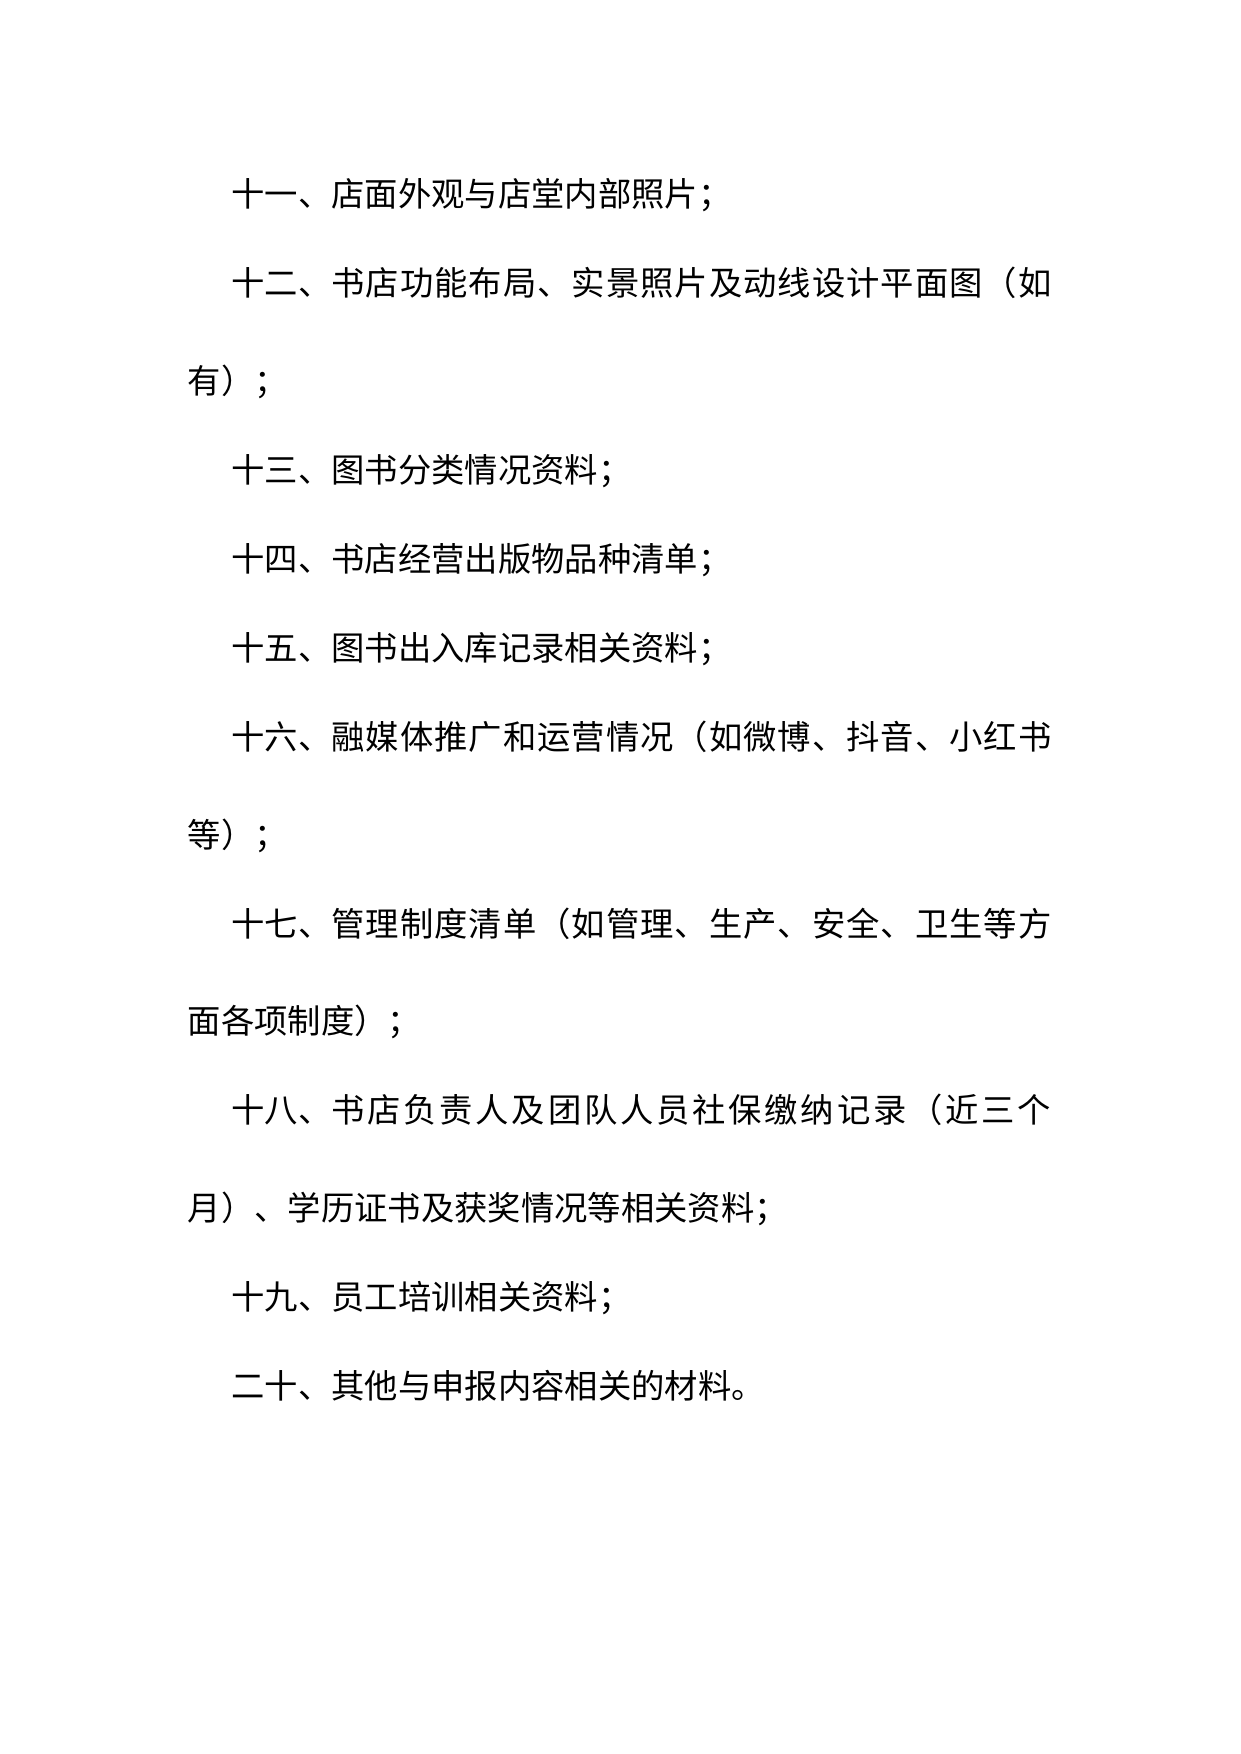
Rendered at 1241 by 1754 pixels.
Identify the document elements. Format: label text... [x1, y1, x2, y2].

list 管理制度清单（如管理、生产、安全、卫生等方面各项制度）； [187, 889, 1053, 1052]
list 书店负责人及团队人员社保缴纳记录（近三个月）、学历证书及获奖情况等相关资料； [187, 1076, 1053, 1238]
list 图书出入库记录相关资料； [187, 613, 1053, 678]
list 融媒体推广和运营情况（如微博、抖音、小红书等）； [187, 703, 1053, 865]
list 其他与申报内容相关的材料。 [187, 1351, 1053, 1416]
list 书店经营出版物品种清单； [187, 524, 1053, 589]
list 员工培训相关资料； [187, 1262, 1053, 1327]
list 书店功能布局、实景照片及动线设计平面图（如有）； [187, 249, 1053, 411]
list 图书分类情况资料； [187, 435, 1053, 500]
list 店面外观与店堂内部照片； [187, 160, 1053, 225]
